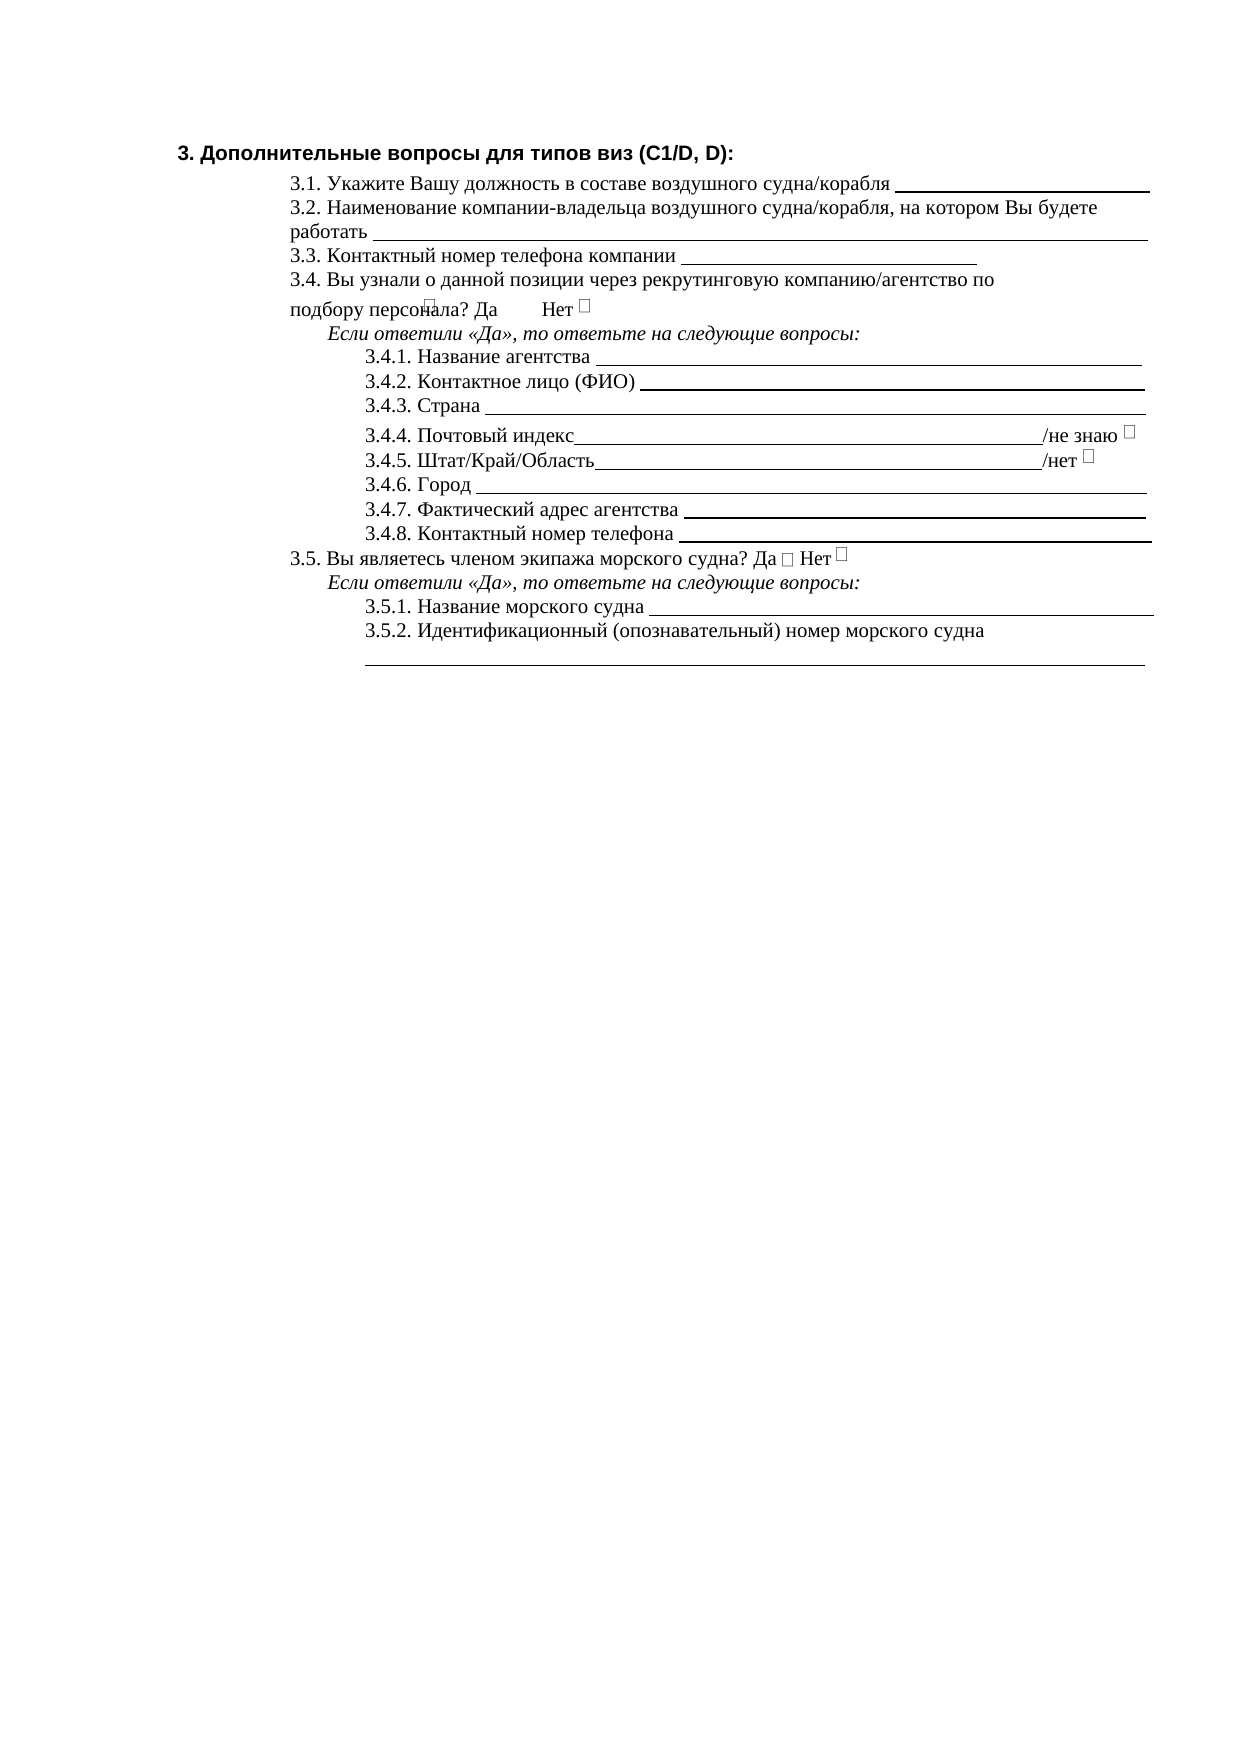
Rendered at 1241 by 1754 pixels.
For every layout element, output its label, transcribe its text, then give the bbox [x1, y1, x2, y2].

list Наименование компании-владельца воздушного судна/корабля, на котором Вы будете [290, 195, 1173, 219]
picture [1082, 447, 1108, 468]
picture [1123, 417, 1149, 443]
list Вы узнали о данной позиции через рекрутинговую компанию/агентство по подбору персонала? Да Нет [290, 267, 1073, 321]
subtitle Дополнительные вопросы для типов виз (С1/D, D): [177, 141, 1173, 164]
list Штат/Край/Область /нет [365, 447, 1173, 473]
picture [836, 544, 861, 566]
list Город [365, 473, 1173, 496]
list Контактное лицо (ФИО) [365, 368, 1173, 393]
text Если ответили «Да», то ответьте на следующие вопросы: [327, 321, 1173, 345]
list Фактический адрес агентства [365, 496, 1173, 521]
picture [578, 291, 603, 317]
text работать [290, 219, 1173, 243]
list Укажите Вашу должность в составе воздушного судна/корабля [290, 171, 1173, 195]
list Почтовый индекс /не знаю [365, 417, 1173, 447]
list Идентификационный (опознавательный) номер морского судна [365, 618, 1173, 642]
text Если ответили «Да», то ответьте на следующие вопросы: [327, 571, 1173, 594]
list Контактный номер телефона [365, 521, 1173, 545]
list Вы являетесь членом экипажа морского судна? Да Нет [290, 545, 1173, 571]
list Название морского судна [365, 594, 1173, 618]
list Контактный номер телефона компании [290, 243, 1173, 267]
list Страна [365, 393, 1173, 417]
list Название агентства [365, 345, 1173, 368]
